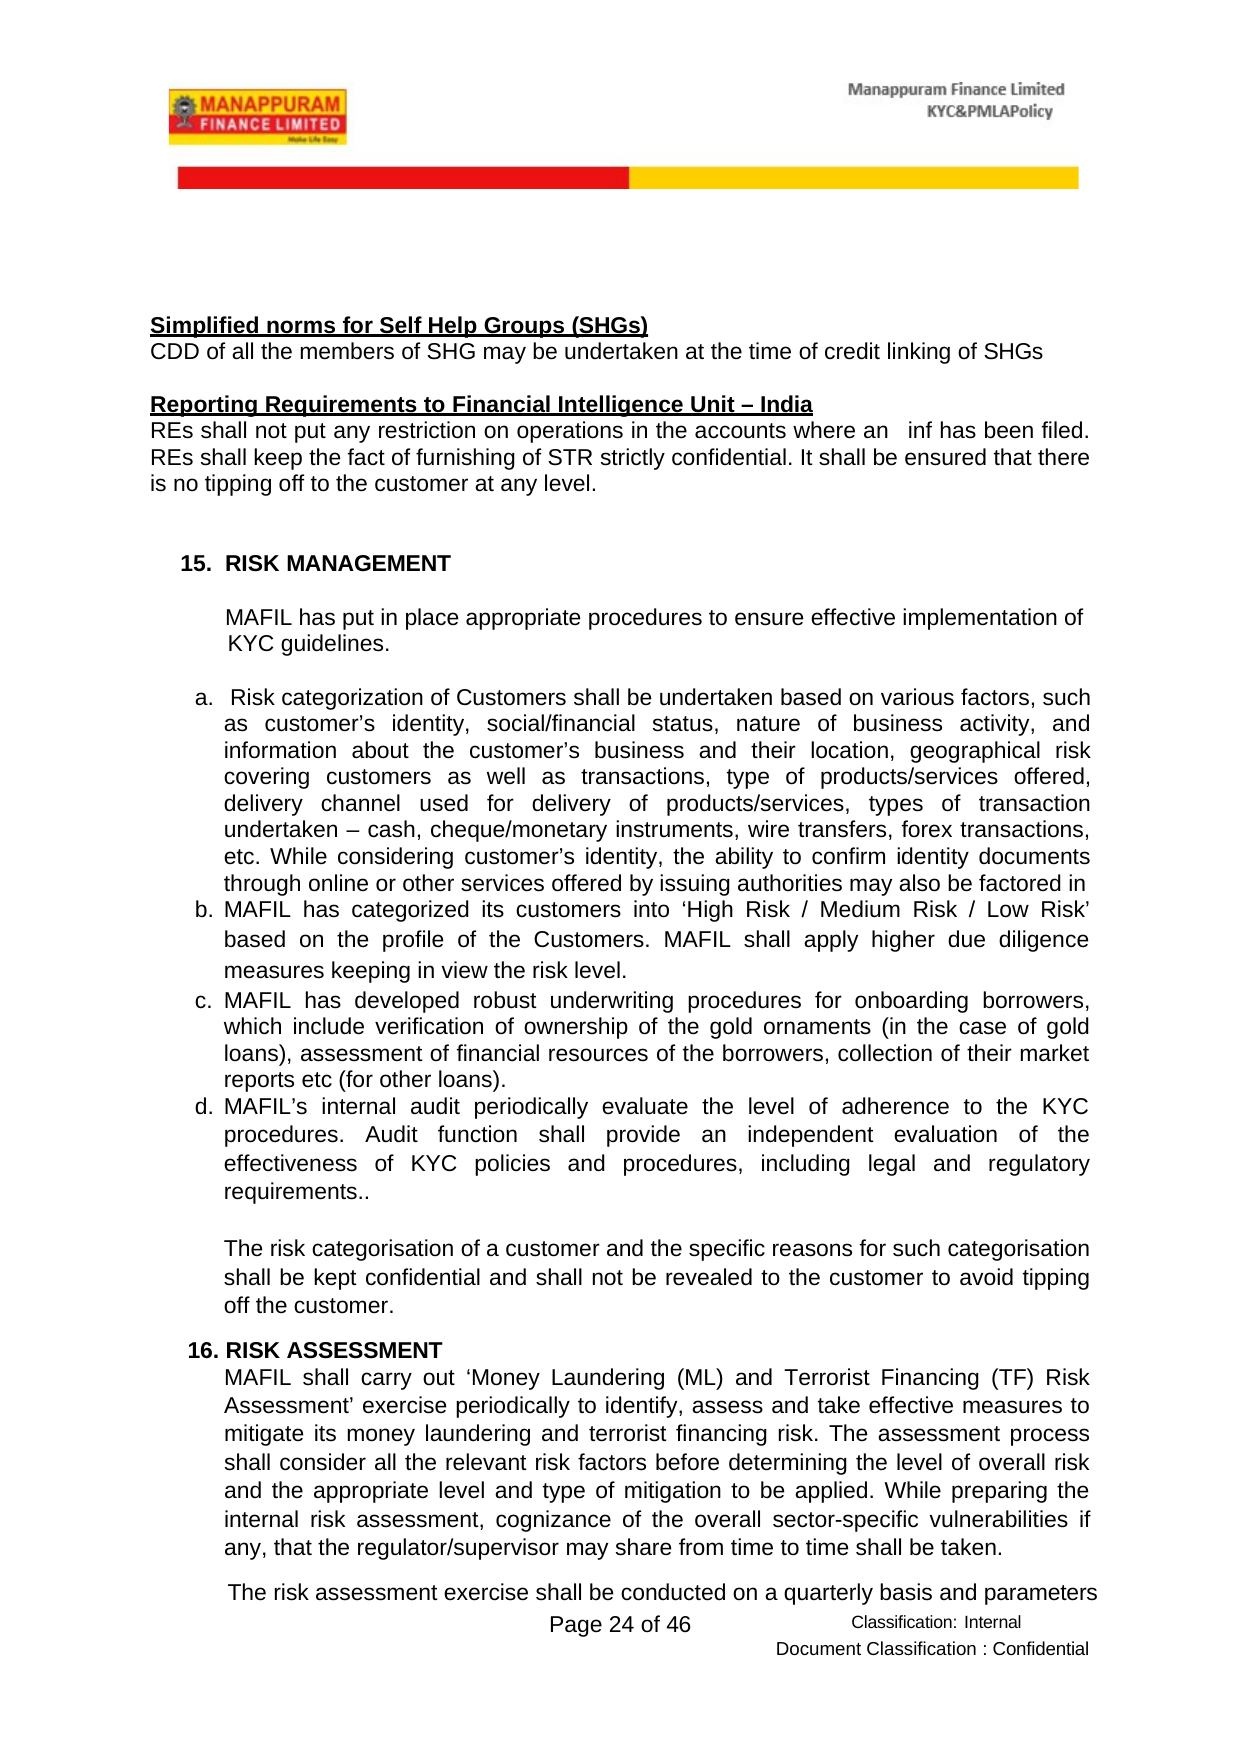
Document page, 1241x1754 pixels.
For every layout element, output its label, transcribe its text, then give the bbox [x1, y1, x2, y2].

list MAFIL has categorized its customers into ‘High Risk / Medium Risk / Low Risk’ based on the profile of the Customers. MAFIL shall apply higher due diligence measures keeping in view the risk level. [194, 896, 1090, 983]
subtitle RISK MANAGEMENT [180, 550, 1151, 577]
subtitle RISK ASSESSMENT [187, 1337, 1151, 1363]
text REs shall not put any restriction on operations in the accounts where an inf has been filed. REs shall keep the fact of furnishing of STR strictly confidential. It shall be ensured that there is no tipping off to the customer at any level. [150, 417, 1090, 496]
list MAFIL has developed robust underwriting procedures for onboarding borrowers, which include verification of ownership of the gold ornaments (in the case of gold loans), assessment of financial resources of the borrowers, collection of their market reports etc (for other loans). [194, 987, 1090, 1093]
list Risk categorization of Customers shall be undertaken based on various factors, such as customer’s identity, social/financial status, nature of business activity, and information about the customer’s business and their location, geographical risk covering customers as well as transactions, type of products/services offered, delivery channel used for delivery of products/services, types of transaction undertaken – cash, cheque/monetary instruments, wire transfers, forex transactions, etc. While considering customer’s identity, the ability to confirm identity documents through online or other services offered by issuing authorities may also be factored in [194, 684, 1091, 896]
text CDD of all the members of SHG may be undertaken at the time of credit linking of SHGs [150, 338, 1151, 364]
picture [168, 82, 1079, 189]
text MAFIL shall carry out ‘Money Laundering (ML) and Terrorist Financing (TF) Risk Assessment’ exercise periodically to identify, assess and take effective measures to mitigate its money laundering and terrorist financing risk. The assessment process shall consider all the relevant risk factors before determining the level of overall risk and the appropriate level and type of mitigation to be applied. While preparing the internal risk assessment, cognizance of the overall sector-specific vulnerabilities if any, that the regulator/supervisor may share from time to time shall be taken. [224, 1363, 1091, 1560]
text MAFIL has put in place appropriate procedures to ensure effective implementation of KYC guidelines. [225, 603, 1090, 656]
text The risk assessment exercise shall be conducted on a quarterly basis and parameters [227, 1579, 1151, 1605]
list MAFIL’s internal audit periodically evaluate the level of adherence to the KYC procedures. Audit function shall provide an independent evaluation of the effectiveness of KYC policies and procedures, including legal and regulatory requirements.. [194, 1093, 1090, 1205]
text Simplified norms for Self Help Groups (SHGs) [150, 312, 1151, 338]
text The risk categorisation of a customer and the specific reasons for such categorisation shall be kept confidential and shall not be revealed to the customer to avoid tipping off the customer. [224, 1235, 1090, 1318]
text Reporting Requirements to Financial Intelligence Unit – India [150, 391, 1151, 417]
